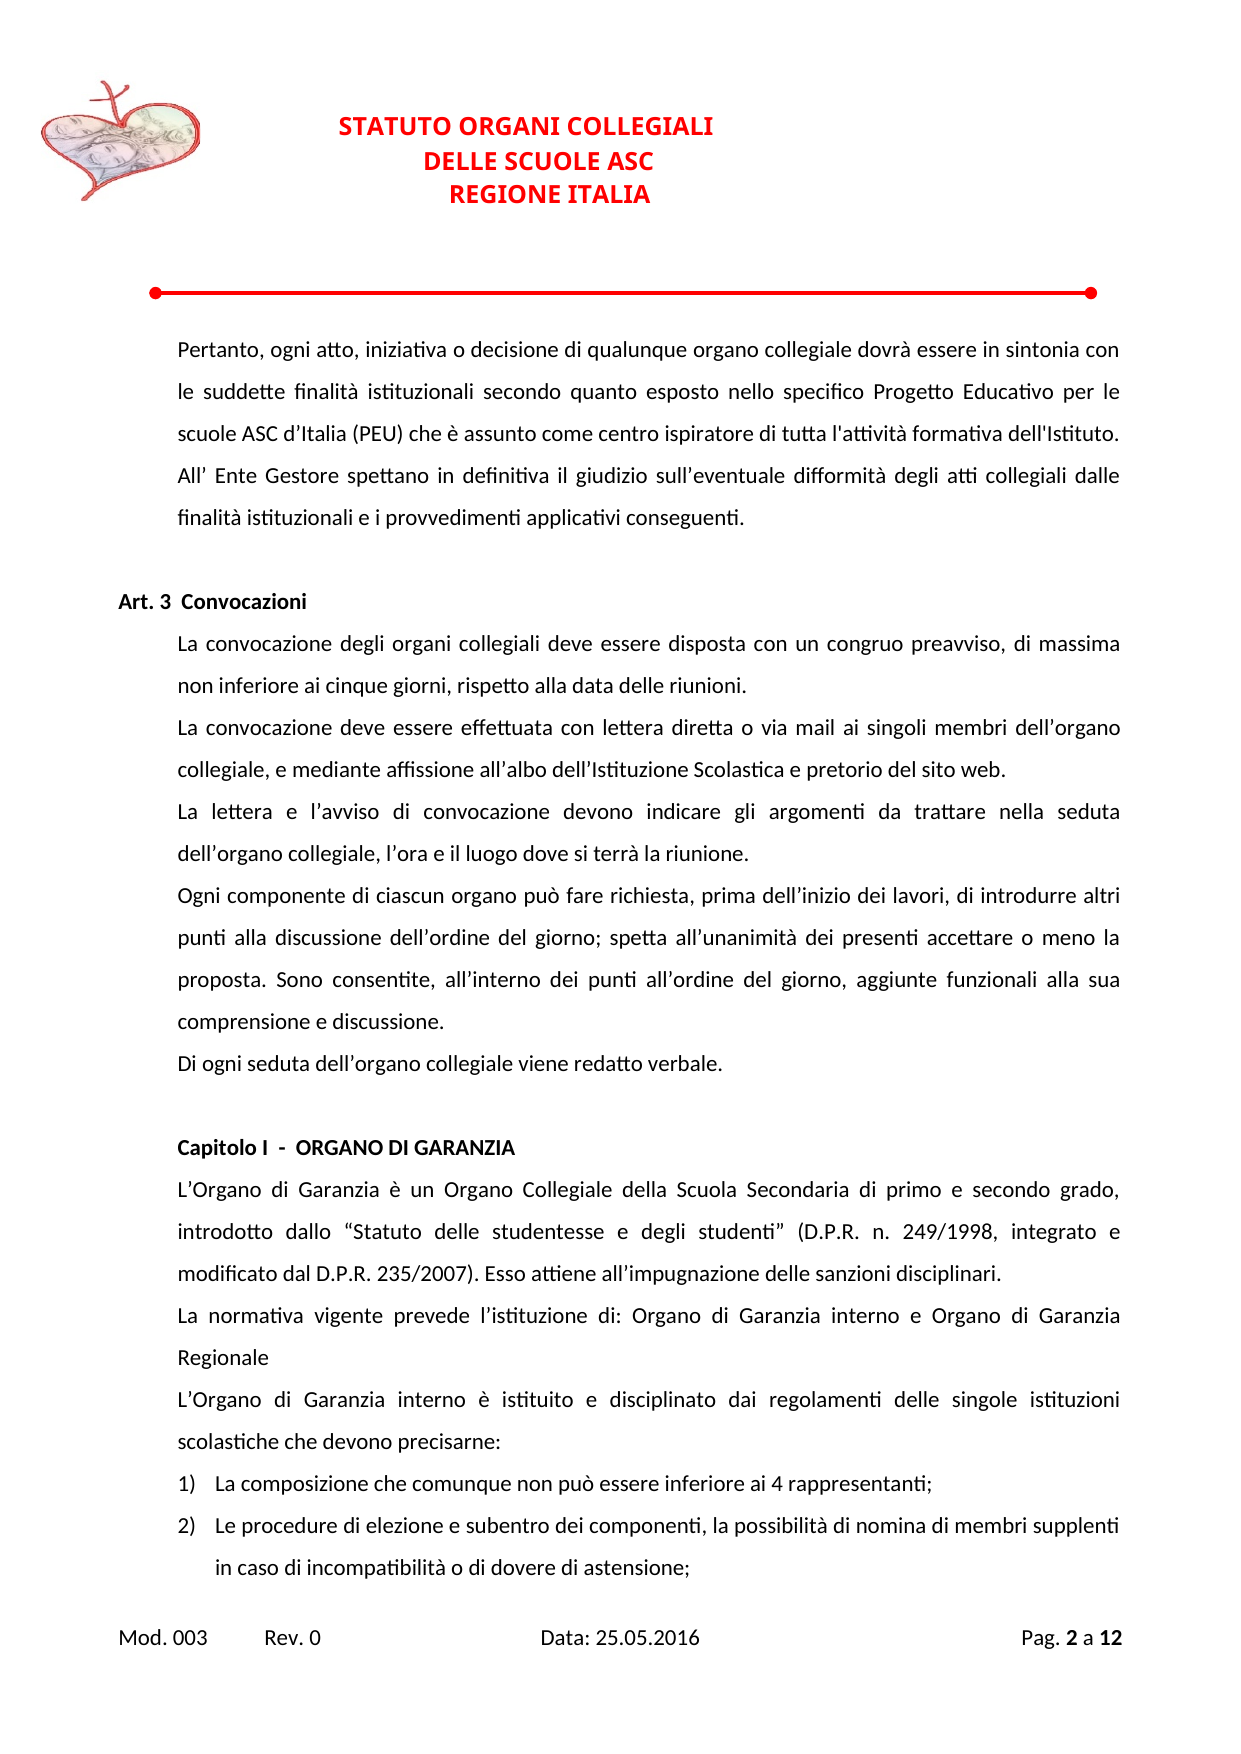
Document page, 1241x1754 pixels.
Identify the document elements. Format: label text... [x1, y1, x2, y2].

list La lettera e l’avviso di convocazione devono indicare gli argomenti da trattare nella seduta dell’organo collegiale, l’ora e il luogo dove si terrà la riunione. [177, 797, 1122, 867]
list Capitolo I - ORGANO DI GARANZIA [177, 1133, 1122, 1161]
list Ogni componente di ciascun organo può fare richiesta, prima dell’inizio dei lavori, di introdurre altri punti alla discussione dell’ordine del giorno; spetta all’unanimità dei presenti accettare o meno la proposta. Sono consentite, all’interno dei punti all’ordine del giorno, aggiunte funzionali alla sua comprensione e discussione. [177, 881, 1122, 1035]
list L’Organo di Garanzia interno è istituito e disciplinato dai regolamenti delle singole istituzioni scolastiche che devono precisarne: [177, 1385, 1122, 1455]
list La convocazione degli organi collegiali deve essere disposta con un congruo preavviso, di massima non inferiore ai cinque giorni, rispetto alla data delle riunioni. [177, 629, 1122, 699]
list La normativa vigente prevede l’istituzione di: Organo di Garanzia interno e Organo di Garanzia Regionale [177, 1301, 1122, 1371]
list Le procedure di elezione e subentro dei componenti, la possibilità di nomina di membri supplenti in caso di incompatibilità o di dovere di astensione; [177, 1511, 1122, 1581]
list Di ogni seduta dell’organo collegiale viene redatto verbale. [177, 1049, 1122, 1077]
list Pertanto, ogni atto, iniziativa o decisione di qualunque organo collegiale dovrà essere in sintonia con le suddette finalità istituzionali secondo quanto esposto nello specifico Progetto Educativo per le scuole ASC d’Italia (PEU) che è assunto come centro ispiratore di tutta l'attività formativa dell'Istituto. All’ Ente Gestore spettano in definitiva il giudizio sull’eventuale difformità degli atti collegiali dalle finalità istituzionali e i provvedimenti applicativi conseguenti. [177, 335, 1122, 531]
picture [40, 70, 200, 219]
list Art. 3 Convocazioni [118, 587, 1122, 615]
list La convocazione deve essere effettuata con lettera diretta o via mail ai singoli membri dell’organo collegiale, e mediante affissione all’albo dell’Istituzione Scolastica e pretorio del sito web. [177, 713, 1122, 783]
list La composizione che comunque non può essere inferiore ai 4 rappresentanti; [177, 1469, 1122, 1497]
list L’Organo di Garanzia è un Organo Collegiale della Scuola Secondaria di primo e secondo grado, introdotto dallo “Statuto delle studentesse e degli studenti” (D.P.R. n. 249/1998, integrato e modificato dal D.P.R. 235/2007). Esso attiene all’impugnazione delle sanzioni disciplinari. [177, 1175, 1122, 1287]
